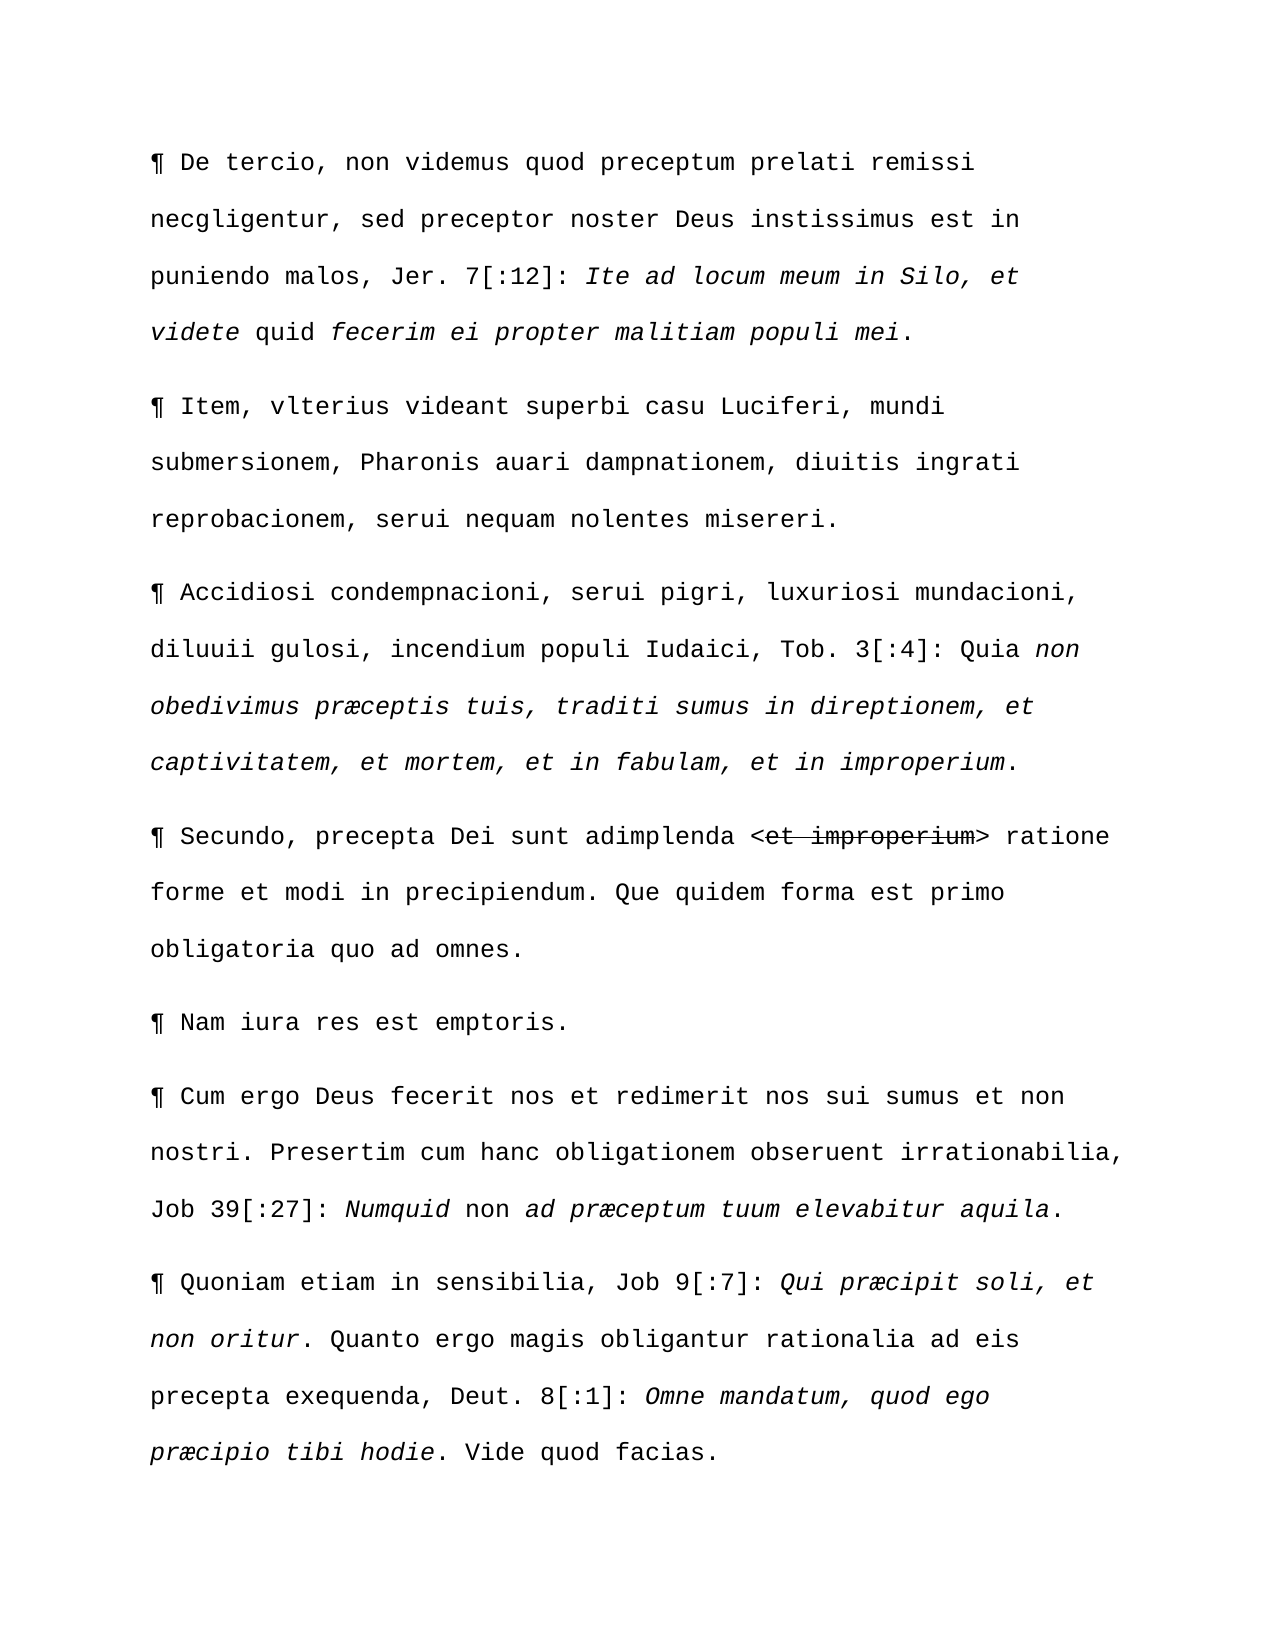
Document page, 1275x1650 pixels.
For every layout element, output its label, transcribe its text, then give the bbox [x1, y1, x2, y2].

text ¶ Item, vlterius videant superbi casu Luciferi, mundi submersionem, Pharonis auari dampnationem, diuitis ingrati reprobacionem, serui nequam nolentes misereri. [150, 393, 1125, 535]
text ¶ Secundo, precepta Dei sunt adimplenda <et improperium> ratione forme et modi in precipiendum. Que quidem forma est primo obligatoria quo ad omnes. [150, 823, 1125, 965]
text ¶ Quoniam etiam in sensibilia, Job 9[:7]: Qui præcipit soli, et non oritur. Quanto ergo magis obligantur rationalia ad eis precepta exequenda, Deut. 8[:1]: Omne mandatum, quod ego præcipio tibi hodie. Vide quod facias. [150, 1270, 1125, 1468]
text ¶ Accidiosi condempnacioni, serui pigri, luxuriosi mundacioni, diluuii gulosi, incendium populi Iudaici, Tob. 3[:4]: Quia non obedivimus præceptis tuis, traditi sumus in direptionem, et captivitatem, et mortem, et in fabulam, et in improperium. [150, 580, 1125, 778]
text ¶ Nam iura res est emptoris. [150, 1010, 1125, 1038]
text ¶ Cum ergo Deus fecerit nos et redimerit nos sui sumus et non nostri. Presertim cum hanc obligationem obseruent irrationabilia, Job 39[:27]: Numquid non ad præceptum tuum elevabitur aquila. [150, 1083, 1125, 1225]
text ¶ De tercio, non videmus quod preceptum prelati remissi necgligentur, sed preceptor noster Deus instissimus est in puniendo malos, Jer. 7[:12]: Ite ad locum meum in Silo, et videte quid fecerim ei propter malitiam populi mei. [150, 150, 1125, 348]
